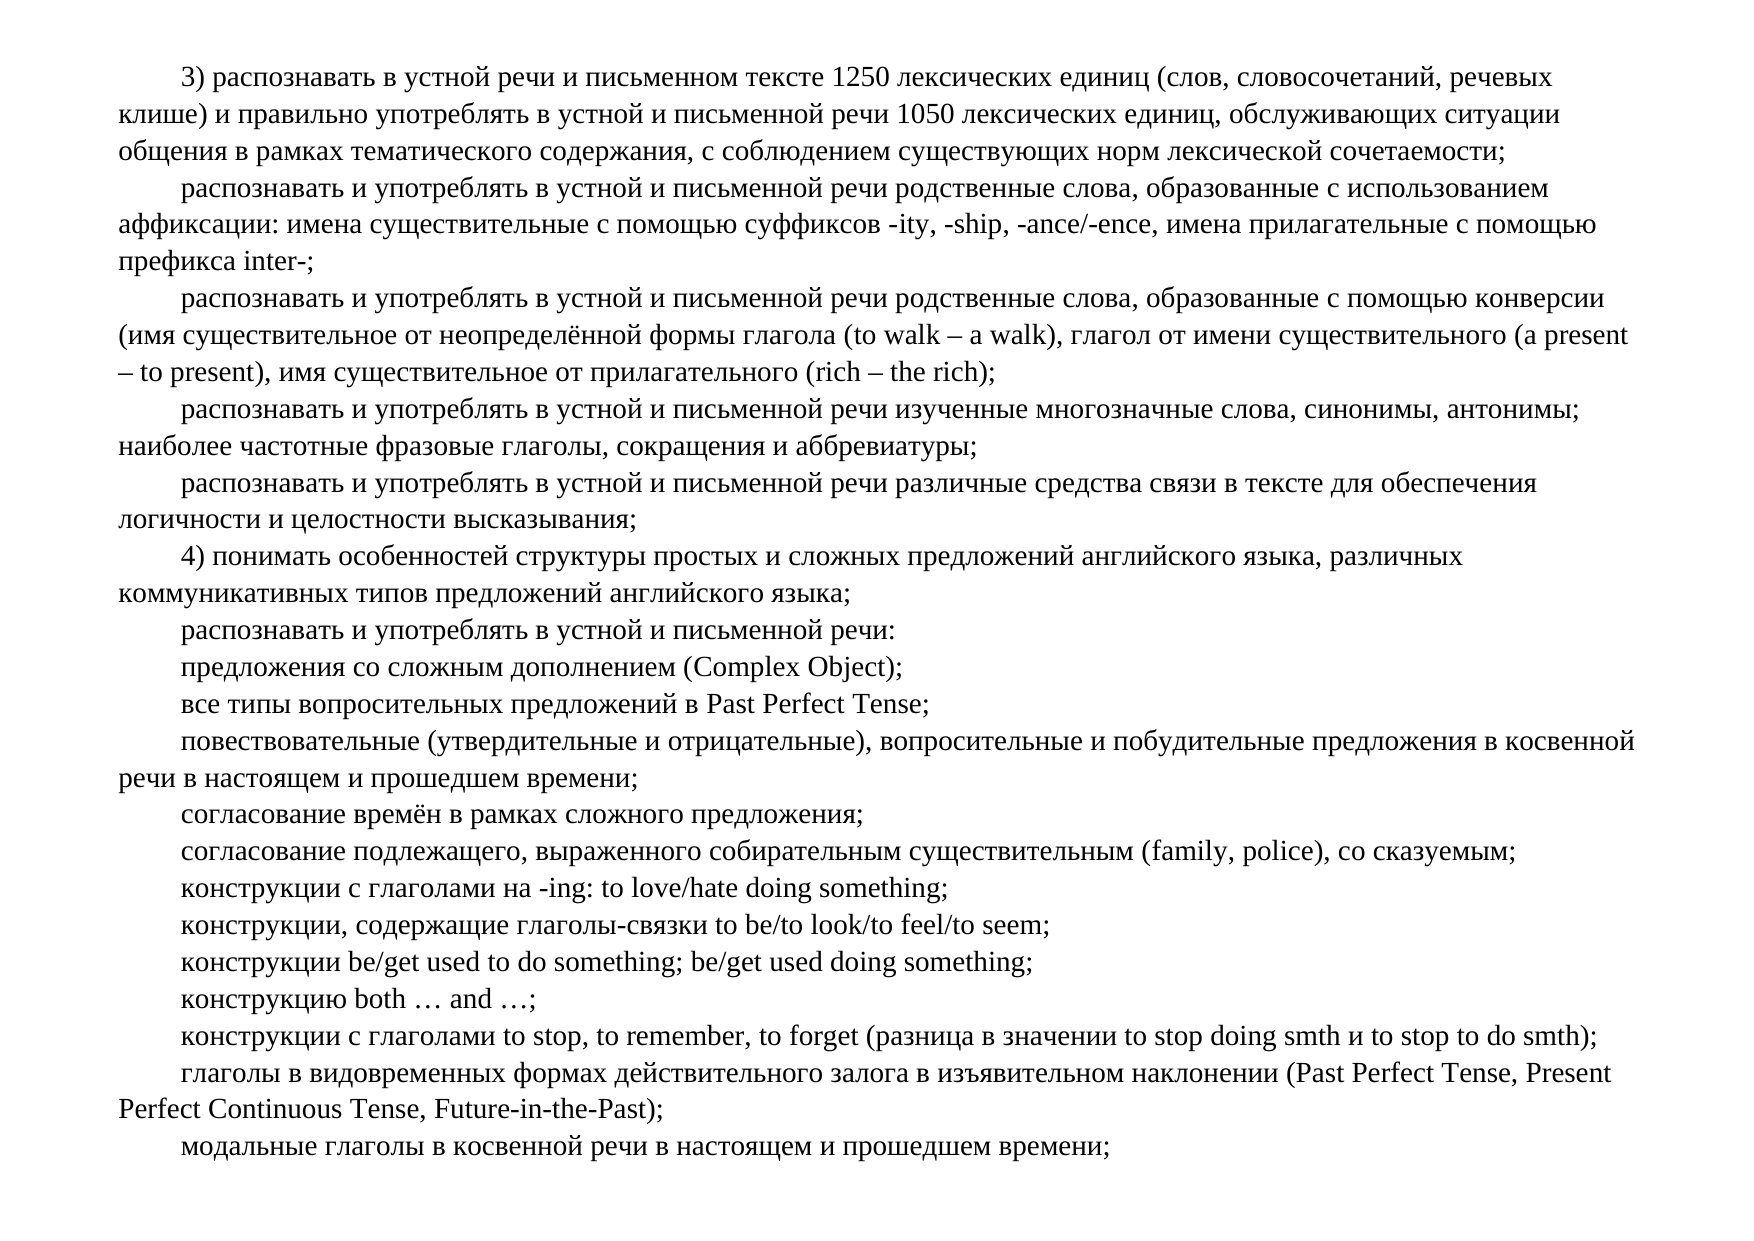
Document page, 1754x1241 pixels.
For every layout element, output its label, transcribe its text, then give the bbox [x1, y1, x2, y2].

text предложения со сложным дополнением (Complex Object); [118, 649, 1636, 683]
text 4) понимать особенностей структуры простых и сложных предложений английского языка, различных коммуникативных типов предложений английского языка; [118, 538, 1636, 609]
text все типы вопросительных предложений в Past Perfect Tense; [118, 686, 1636, 719]
text распознавать и употреблять в устной и письменной речи родственные слова, образованные с использованием аффиксации: имена существительные с помощью суффиксов -ity, -ship, -ance/-ence, имена прилагательные с помощью префикса inter-; [118, 170, 1636, 277]
text распознавать и употреблять в устной и письменной речи различные средства связи в тексте для обеспечения логичности и целостности высказывания; [118, 465, 1636, 535]
text конструкции с глаголами на -ing: to love/hate doing something; [118, 870, 1636, 904]
text согласование времён в рамках сложного предложения; [118, 797, 1636, 830]
text модальные глаголы в косвенной речи в настоящем и прошедшем времени; [118, 1128, 1636, 1162]
text конструкции, содержащие глаголы-связки to be/to look/to feel/to seem; [118, 907, 1636, 941]
text распознавать и употреблять в устной и письменной речи родственные слова, образованные с помощью конверсии (имя существительное от неопределённой формы глагола (to walk – a walk), глагол от имени существительного (a present – to present), имя существительное от прилагательного (rich – the rich); [118, 280, 1636, 388]
text конструкции c глаголами to stop, to remember, to forget (разница в значении to stop doing smth и to stop to do smth); [118, 1018, 1636, 1051]
text конструкцию both … and …; [118, 981, 1636, 1014]
text повествовательные (утвердительные и отрицательные), вопросительные и побудительные предложения в косвенной речи в настоящем и прошедшем времени; [118, 723, 1636, 793]
text согласование подлежащего, выраженного собирательным существительным (family, police), со сказуемым; [118, 833, 1636, 867]
text 3) распознавать в устной речи и письменном тексте 1250 лексических единиц (слов, словосочетаний, речевых клише) и правильно употреблять в устной и письменной речи 1050 лексических единиц, обслуживающих ситуации общения в рамках тематического содержания, с соблюдением существующих норм лексической сочетаемости; [118, 59, 1636, 166]
text распознавать и употреблять в устной и письменной речи изученные многозначные слова, синонимы, антонимы; наиболее частотные фразовые глаголы, сокращения и аббревиатуры; [118, 391, 1636, 461]
text конструкции be/get used to do something; be/get used doing something; [118, 944, 1636, 978]
text распознавать и употреблять в устной и письменной речи: [118, 612, 1636, 646]
text глаголы в видовременных формах действительного залога в изъявительном наклонении (Past Perfect Tense, Present Perfect Continuous Tense, Future-in-the-Past); [118, 1055, 1636, 1125]
